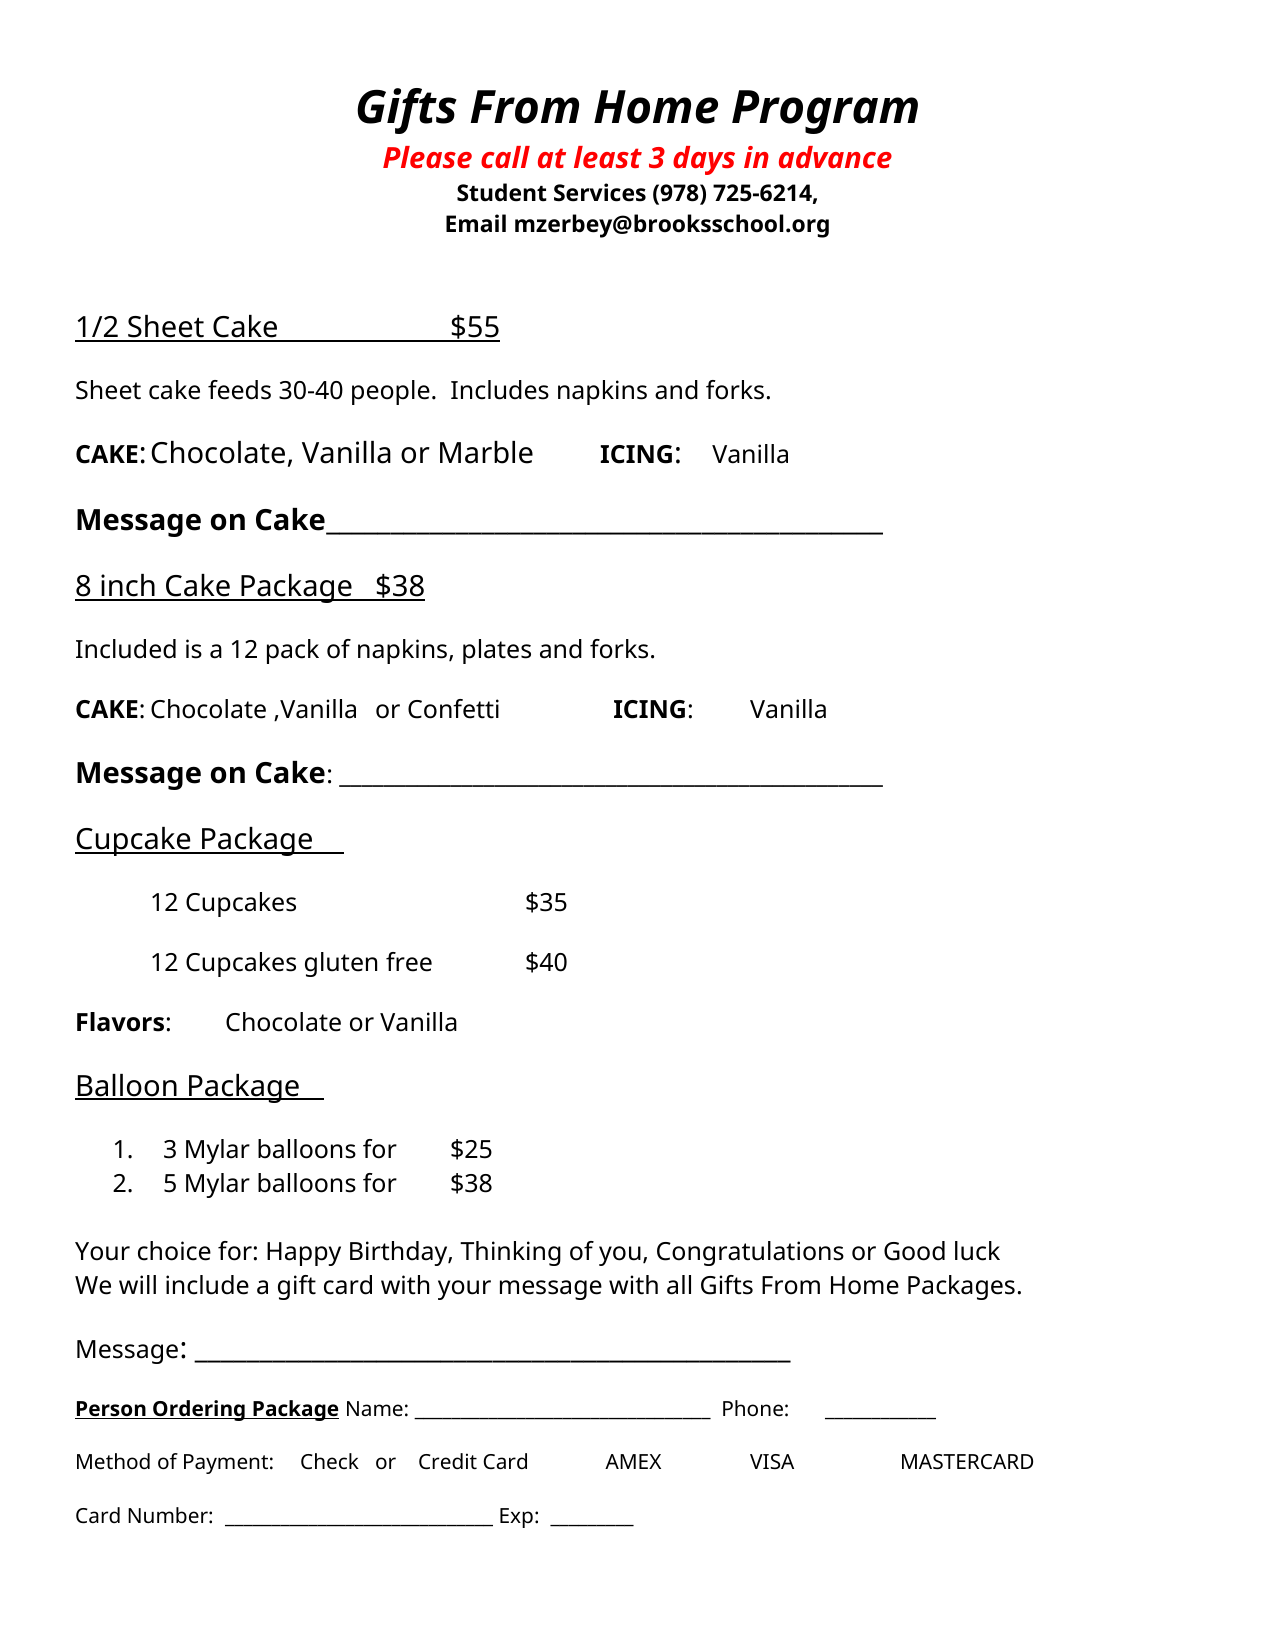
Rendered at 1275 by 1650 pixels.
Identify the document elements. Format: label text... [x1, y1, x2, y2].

text 12 Cupcakes gluten free $40 [75, 945, 1200, 979]
text We will include a gift card with your message with all Gifts From Home Packages. [75, 1267, 1200, 1302]
text Please call at least 3 days in advance [75, 137, 1200, 177]
text Cupcake Package [75, 818, 1200, 858]
text Method of Payment: Check or Credit Card AMEX VISA MASTERCARD [75, 1447, 1200, 1476]
text Card Number: _____________________________ Exp: _________ [75, 1501, 1200, 1529]
text 1/2 Sheet Cake $55 [75, 306, 1200, 346]
text 8 inch Cake Package $38 [75, 565, 1200, 605]
text CAKE: Chocolate ,Vanilla or Confetti ICING: Vanilla [75, 692, 1200, 726]
text Gifts From Home Program [75, 75, 1200, 137]
text Flavors: Chocolate or Vanilla [75, 1005, 1200, 1039]
text Message on Cake___________________________________________ [75, 499, 1200, 539]
text 12 Cupcakes $35 [75, 885, 1200, 919]
text Balloon Package [75, 1065, 1200, 1104]
text Message: ______________________________________________ [75, 1327, 1200, 1367]
text Your choice for: Happy Birthday, Thinking of you, Congratulations or Good luck [75, 1233, 1200, 1267]
text Email mzerbey@brooksschool.org [75, 208, 1200, 239]
list 3 Mylar balloons for $25 [112, 1131, 1200, 1165]
text Sheet cake feeds 30-40 people. Includes napkins and forks. [75, 372, 1200, 407]
text CAKE: Chocolate, Vanilla or Marble ICING: Vanilla [75, 432, 1200, 472]
list 5 Mylar balloons for $38 [112, 1165, 1200, 1199]
text Person Ordering Package Name: ________________________________ Phone: ____________ [75, 1394, 1200, 1422]
text Included is a 12 pack of napkins, plates and forks. [75, 632, 1200, 666]
text Message on Cake: _________________________________________________ [75, 752, 1200, 792]
text Student Services (978) 725-6214, [75, 177, 1200, 208]
